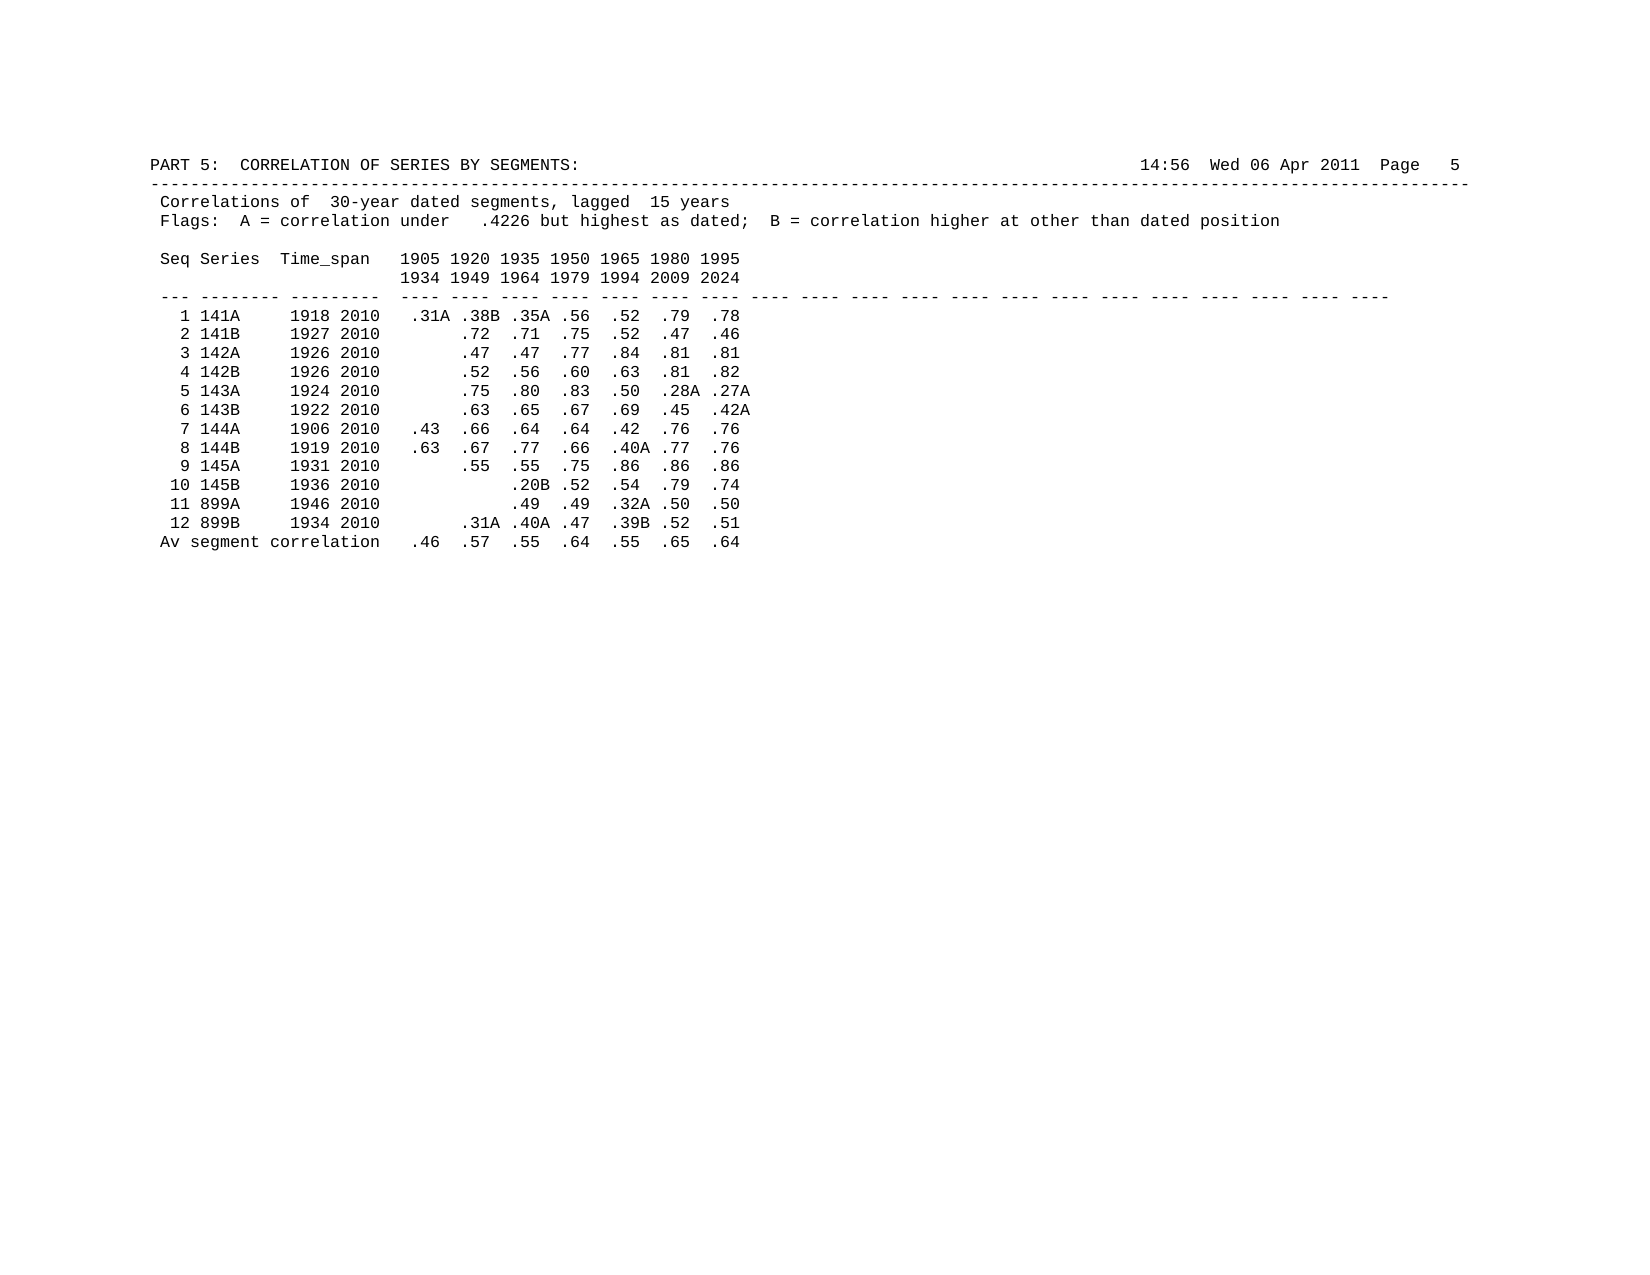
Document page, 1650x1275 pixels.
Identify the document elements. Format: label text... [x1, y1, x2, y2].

text 10 145B 1936 2010 .20B .52 .54 .79 .74 [150, 477, 1500, 496]
text 1934 1949 1964 1979 1994 2009 2024 [150, 269, 1500, 288]
text 3 142A 1926 2010 .47 .47 .77 .84 .81 .81 [150, 345, 1500, 364]
text PART 5: CORRELATION OF SERIES BY SEGMENTS: 14:56 Wed 06 Apr 2011 Page 5 [150, 156, 1500, 175]
text 7 144A 1906 2010 .43 .66 .64 .64 .42 .76 .76 [150, 420, 1500, 439]
text Correlations of 30-year dated segments, lagged 15 years [150, 194, 1500, 213]
text 2 141B 1927 2010 .72 .71 .75 .52 .47 .46 [150, 326, 1500, 345]
text Flags: A = correlation under .4226 but highest as dated; B = correlation higher at other than dated position [150, 213, 1500, 232]
text 9 145A 1931 2010 .55 .55 .75 .86 .86 .86 [150, 458, 1500, 477]
text 12 899B 1934 2010 .31A .40A .47 .39B .52 .51 [150, 514, 1500, 533]
text 8 144B 1919 2010 .63 .67 .77 .66 .40A .77 .76 [150, 439, 1500, 458]
text Av segment correlation .46 .57 .55 .64 .55 .65 .64 [150, 533, 1500, 552]
text 11 899A 1946 2010 .49 .49 .32A .50 .50 [150, 496, 1500, 514]
text 5 143A 1924 2010 .75 .80 .83 .50 .28A .27A [150, 383, 1500, 401]
text 6 143B 1922 2010 .63 .65 .67 .69 .45 .42A [150, 401, 1500, 420]
text --- -------- --------- ---- ---- ---- ---- ---- ---- ---- ---- ---- ---- ---- ---- ---- ---- ---- ---- ---- ---- ---- ---- [150, 288, 1500, 307]
text 1 141A 1918 2010 .31A .38B .35A .56 .52 .79 .78 [150, 307, 1500, 326]
text Seq Series Time_span 1905 1920 1935 1950 1965 1980 1995 [150, 251, 1500, 269]
text 4 142B 1926 2010 .52 .56 .60 .63 .81 .82 [150, 364, 1500, 383]
text ------------------------------------------------------------------------------------------------------------------------------------ [150, 175, 1500, 194]
